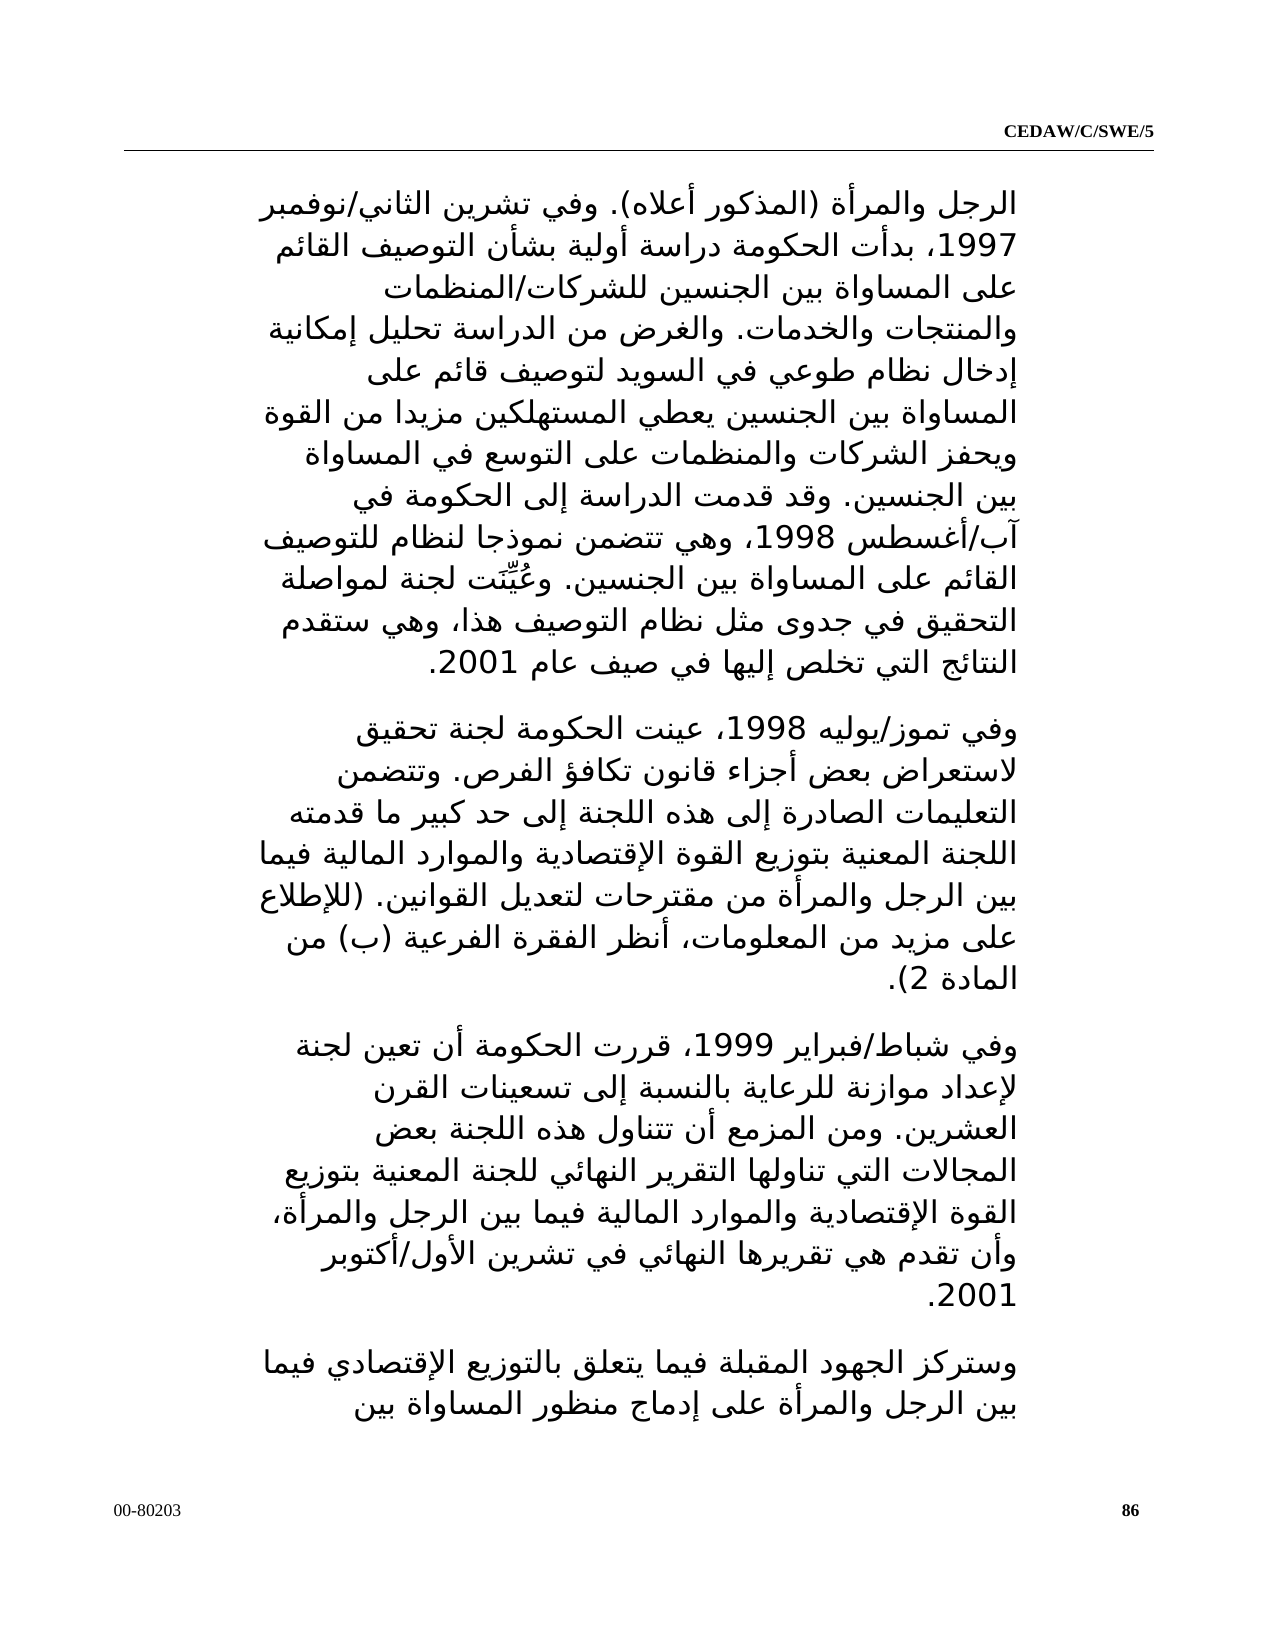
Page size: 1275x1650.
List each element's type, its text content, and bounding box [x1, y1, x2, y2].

text وفي شباط/فبراير 1999، قررت الحكومة أن تعين لجنة لإعداد موازنة للرعاية بالنسبة إلى تسعينات القرن العشرين. ومن المزمع أن تتناول هذه اللجنة بعض المجالات التي تناولها التقرير النهائي للجنة المعنية بتوزيع القوة الإقتصادية والموارد المالية فيما بين الرجل والمرأة، وأن تقدم هي تقريرها النهائي في تشرين الأول/أكتوبر 2001. [256, 1023, 1018, 1315]
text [256, 1340, 1018, 1423]
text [256, 181, 1018, 681]
text وفي تموز/يوليه 1998، عينت الحكومة لجنة تحقيق لاستعراض بعض أجزاء قانون تكافؤ الفرص. وتتضمن التعليمات الصادرة إلى هذه اللجنة إلى حد كبير ما قدمته اللجنة المعنية بتوزيع القوة الإقتصادية والموارد المالية فيما بين الرجل والمرأة من مقترحات لتعديل القوانين. (للإطلاع على مزيد من المعلومات، أنظر الفقرة الفرعية (ب) من المادة 2). [256, 706, 1018, 998]
